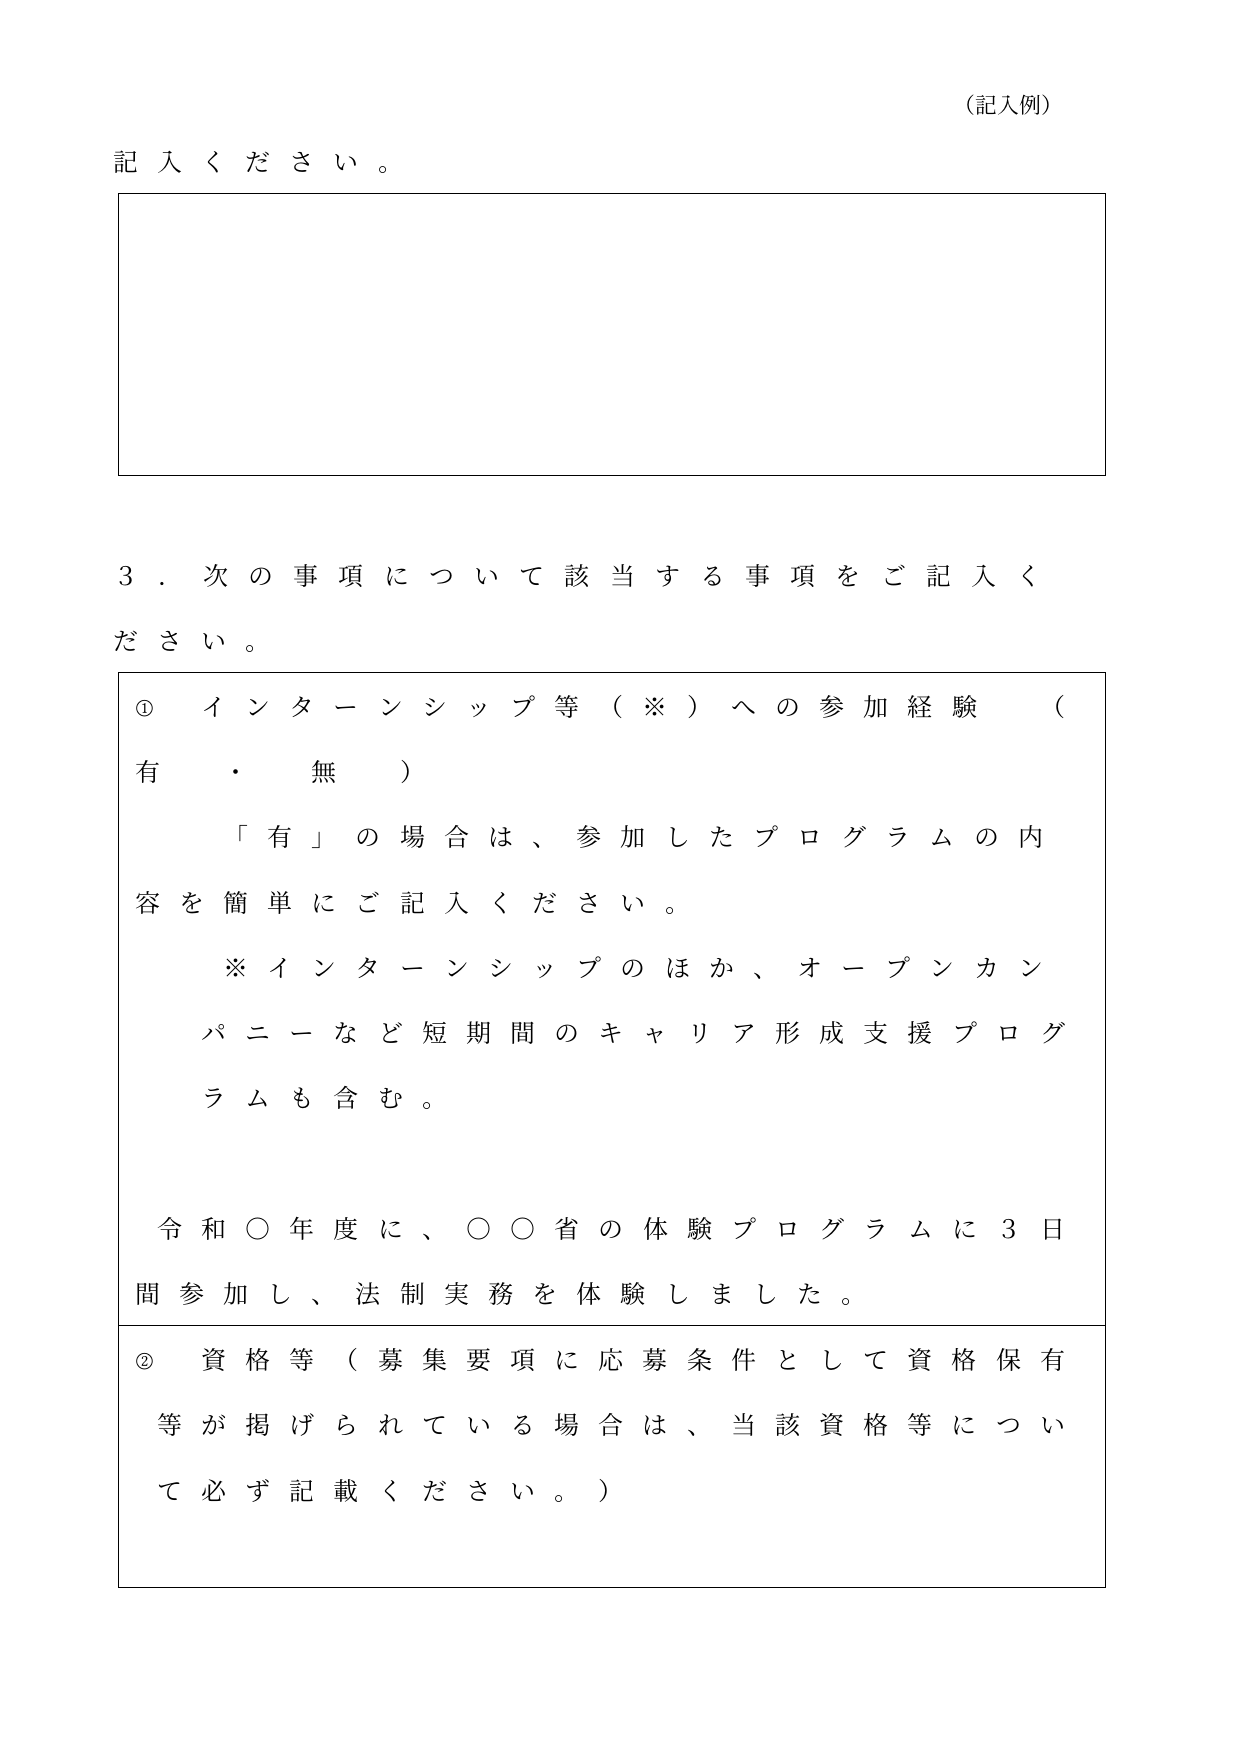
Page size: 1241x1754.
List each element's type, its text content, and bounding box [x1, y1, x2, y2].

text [113, 128, 1062, 193]
table_header [119, 194, 1105, 475]
table_header ① インターンシップ等（※）への参加経験 （ 有 ・ 無 ） 「有」の場合は、参加したプログラムの内容を簡単にご記入ください。 ※インターンシップのほか、オープンカンパニーなど短期間のキャリア形成支援プログラムも含む。 令和○年度に、○○省の体験プログラムに３日間参加し、法制実務を体験しました。 [119, 673, 1105, 1325]
table_cell ② 資格等（募集要項に応募条件として資格保有等が掲げられている場合は、当該資格等について必ず記載ください。） [119, 1326, 1105, 1587]
text ３．次の事項について該当する事項をご記入ください。 [113, 542, 1062, 672]
